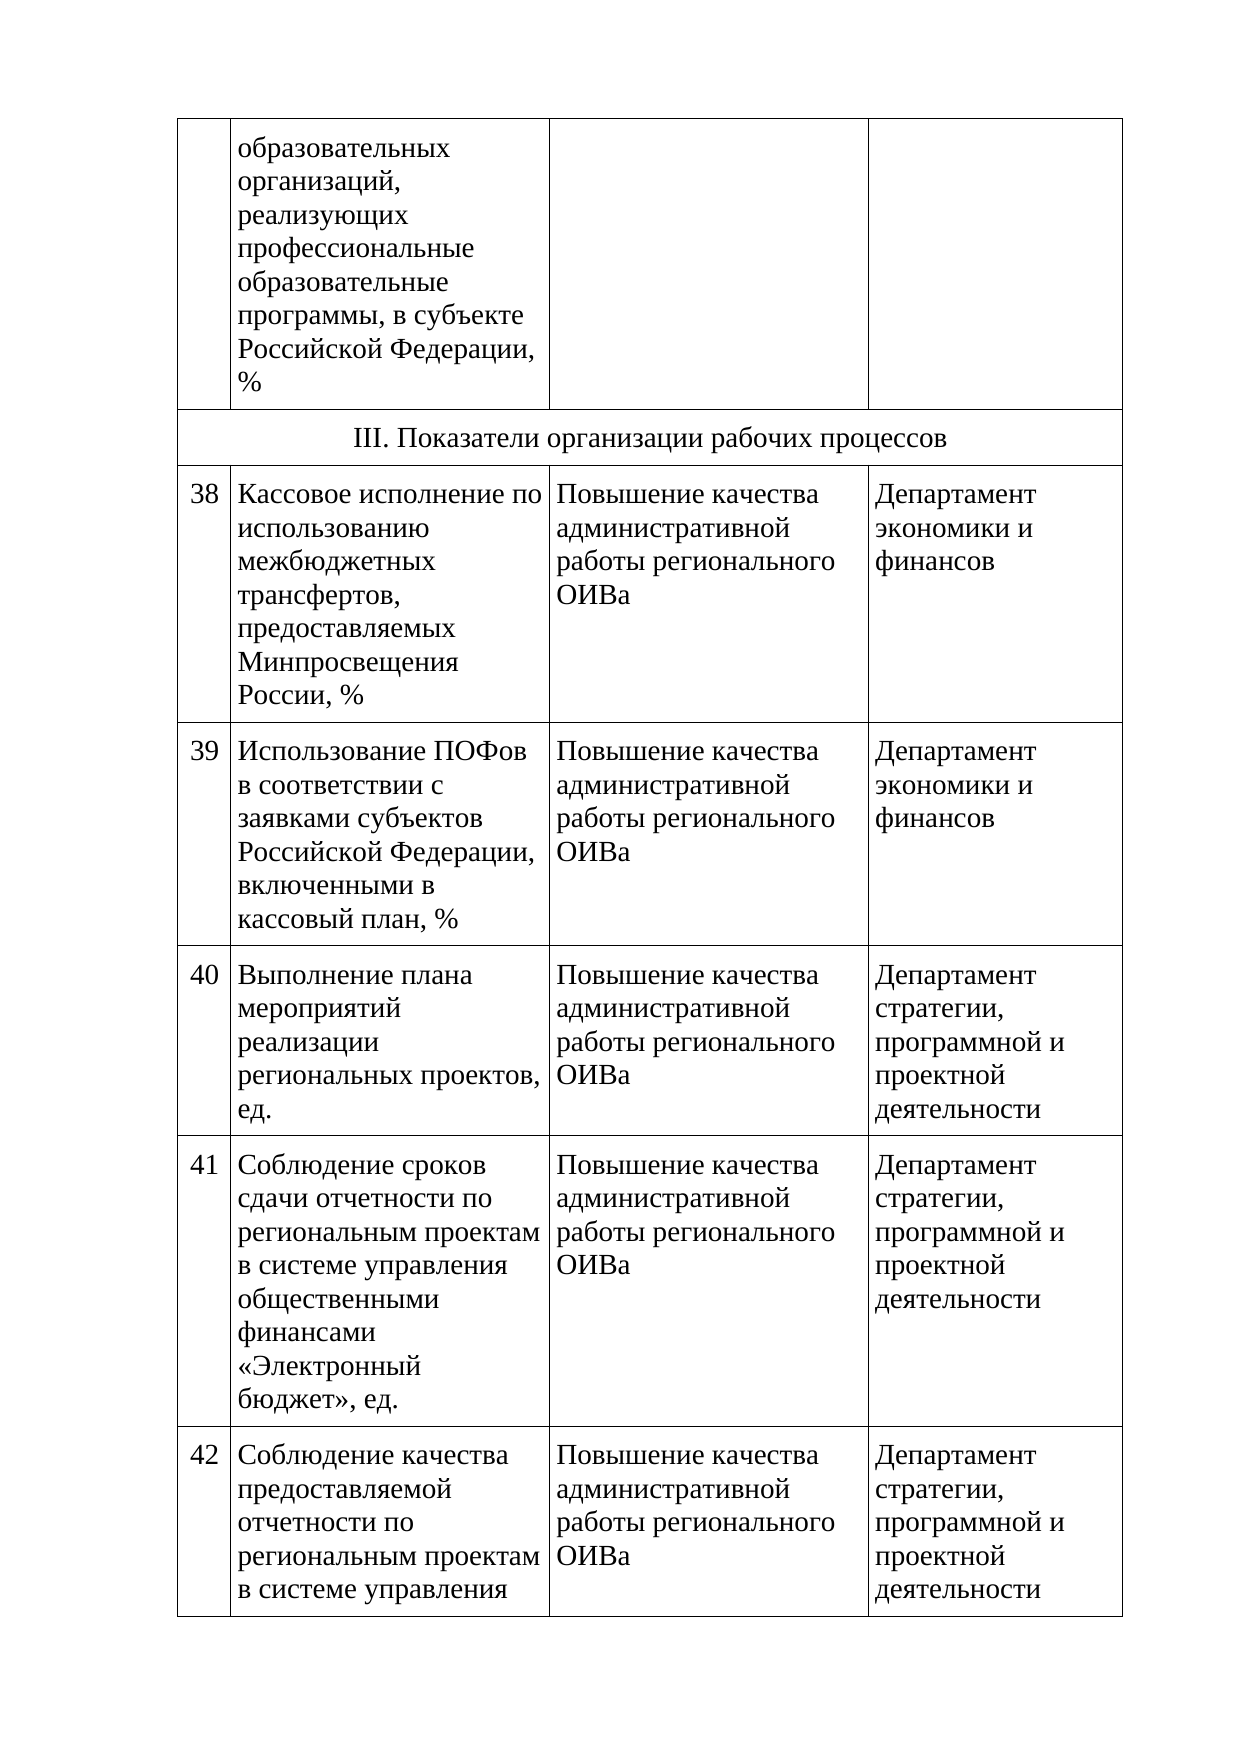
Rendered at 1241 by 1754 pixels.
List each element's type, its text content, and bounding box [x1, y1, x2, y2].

table_cell Соблюдение сроков сдачи отчетности по региональным проектам в системе управления общественными финансами «Электронный бюджет», ед. [231, 1136, 549, 1426]
table_cell Повышение качества административной работы регионального ОИВа [550, 723, 868, 945]
table_cell Использование ПОФов в соответствии с заявками субъектов Российской Федерации, включенными в кассовый план, % [231, 723, 549, 945]
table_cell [231, 119, 549, 409]
table_cell Повышение качества административной работы регионального ОИВа [550, 1136, 868, 1426]
table_cell 42 [178, 1427, 230, 1616]
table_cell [550, 1427, 868, 1616]
table_cell Выполнение плана мероприятий реализации региональных проектов, ед. [231, 946, 549, 1135]
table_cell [869, 119, 1122, 409]
table_cell 39 [178, 723, 230, 945]
table_cell Повышение качества административной работы регионального ОИВа [550, 466, 868, 722]
table_cell Департамент стратегии, программной и проектной деятельности [869, 1136, 1122, 1426]
table_cell Повышение качества административной работы регионального ОИВа [550, 946, 868, 1135]
table_cell Кассовое исполнение по использованию межбюджетных трансфертов, предоставляемых Минпросвещения России, % [231, 466, 549, 722]
table_cell Департамент экономики и финансов [869, 466, 1122, 722]
table_cell Департамент стратегии, программной и проектной деятельности [869, 946, 1122, 1135]
table_cell 37 [178, 119, 230, 409]
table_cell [550, 119, 868, 409]
table_cell 40 [178, 946, 230, 1135]
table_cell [869, 1427, 1122, 1616]
table_cell 38 [178, 466, 230, 722]
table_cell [231, 1427, 549, 1616]
table_cell III. Показатели организации рабочих процессов [178, 410, 1122, 464]
table_cell Департамент экономики и финансов [869, 723, 1122, 945]
table_cell 41 [178, 1136, 230, 1426]
